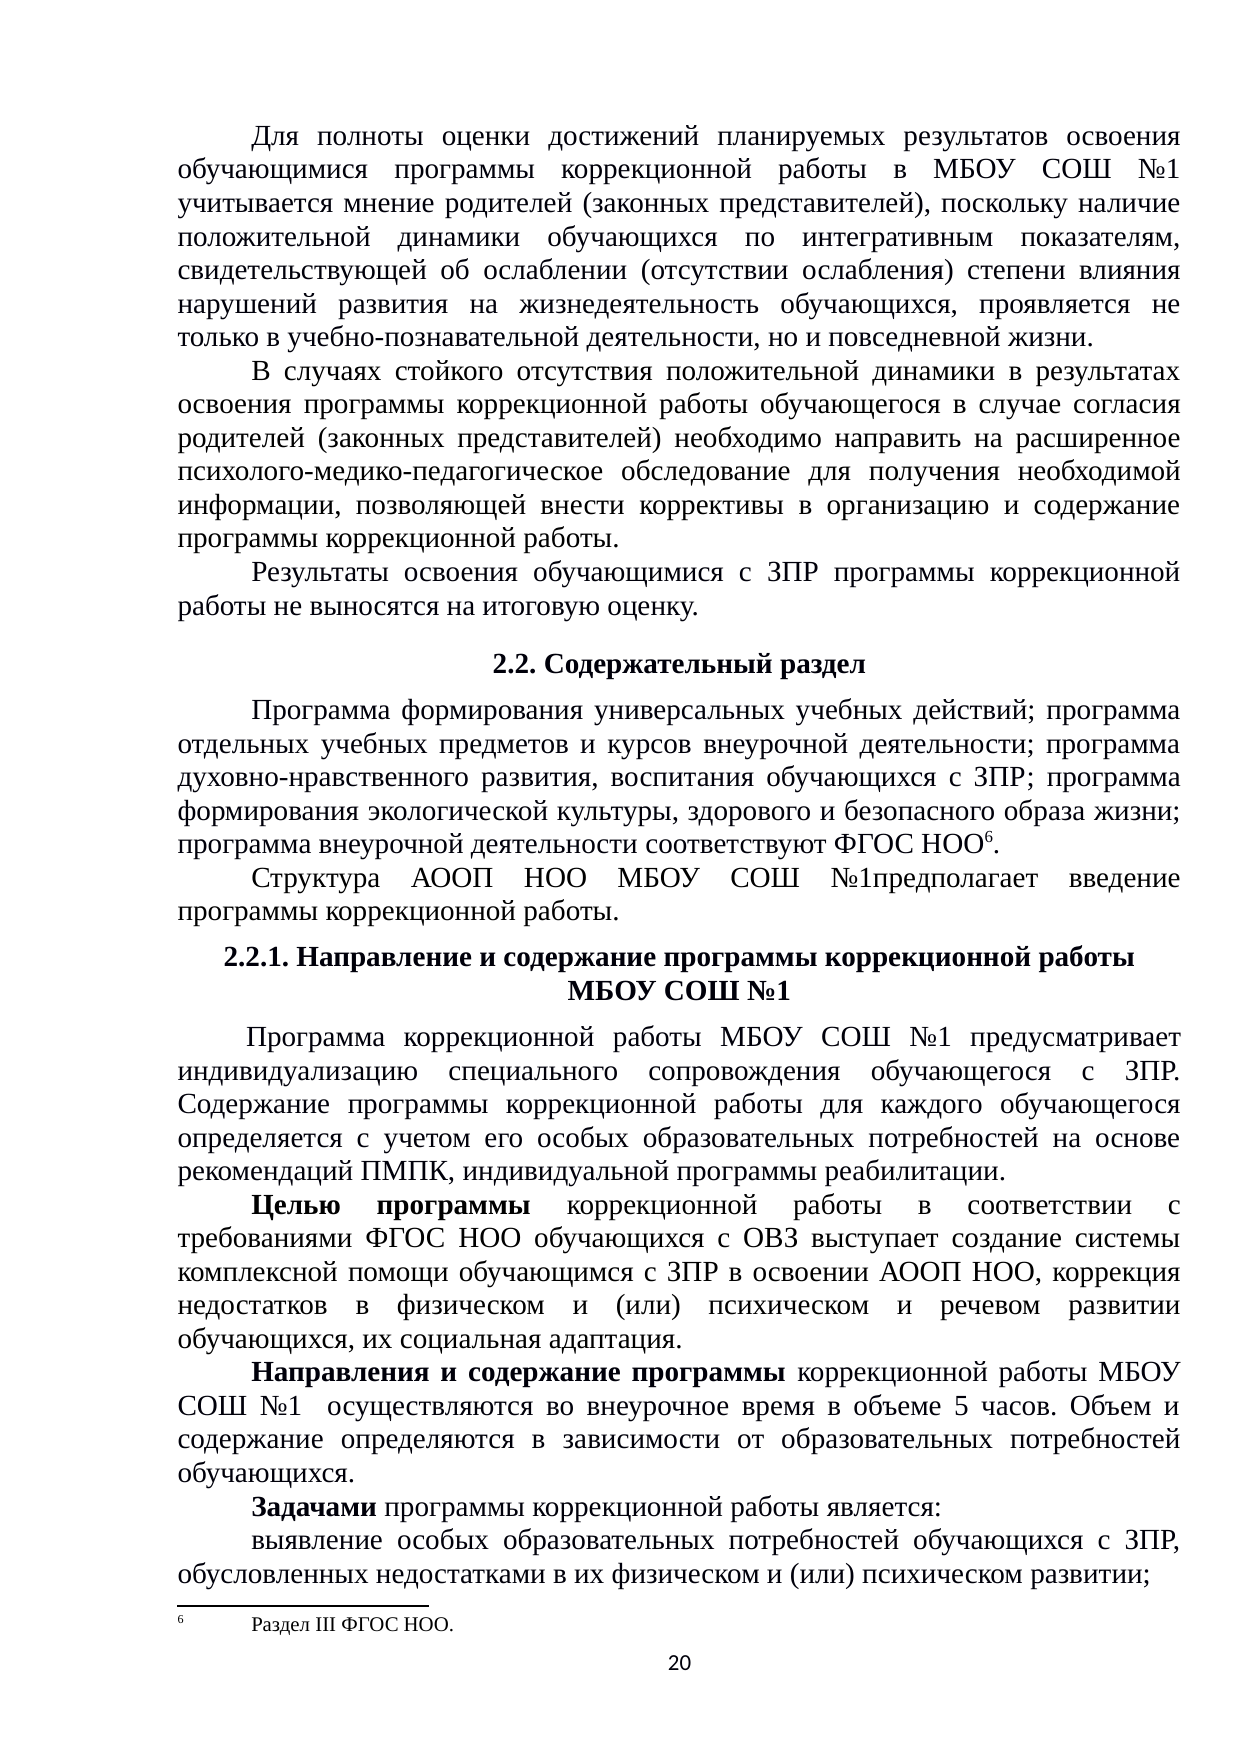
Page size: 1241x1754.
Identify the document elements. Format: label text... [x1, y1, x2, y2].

text Программа коррекционной работы МБОУ СОШ №1 предусматривает индивидуализацию специального сопровождения обучающегося с ЗПР. Содержание программы коррекционной работы для каждого обучающегося определяется с учетом его особых образовательных потребностей на основе рекомендаций ПМПК, индивидуальной программы реабилитации. [177, 1019, 1181, 1187]
text В случаях стойкого отсутствия положительной динамики в результатах освоения программы коррекционной работы обучающегося в случае согласия родителей (законных представителей) необходимо направить на расширенное психолого-медико-педагогическое обследование для получения необходимой информации, позволяющей внести коррективы в организацию и содержание программы коррекционной работы. [177, 353, 1181, 554]
text Задачами программы коррекционной работы является: [177, 1489, 1181, 1522]
text Структура АООП НОО МБОУ СОШ №1предполагает введение программы коррекционной работы. [177, 860, 1181, 927]
text выявление особых образовательных потребностей обучающихся с ЗПР, обусловленных недостатками в их физическом и (или) психическом развитии; [177, 1522, 1181, 1589]
text Направления и содержание программы коррекционной работы МБОУ СОШ №1 осуществляются во внеурочное время в объеме 5 часов. Объем и содержание определяются в зависимости от образовательных потребностей обучающихся. [177, 1354, 1181, 1489]
text Целью программы коррекционной работы в соответствии с требованиями ФГОС НОО обучающихся с ОВЗ выступает создание системы комплексной помощи обучающимся с ЗПР в освоении АООП НОО, коррекция недостатков в физическом и (или) психическом и речевом развитии обучающихся, их социальная адаптация. [177, 1187, 1181, 1354]
text 2.2.1. Направление и содержание программы коррекционной работы МБОУ СОШ №1 [177, 939, 1181, 1007]
text Результаты освоения обучающимися с ЗПР программы коррекционной работы не выносятся на итоговую оценку. [177, 554, 1181, 621]
text 2.2. Содержательный раздел [177, 646, 1181, 680]
text Для полноты оценки достижений планируемых результатов освоения обучающимися программы коррекционной работы в МБОУ СОШ №1 учитывается мнение родителей (законных представителей), поскольку наличие положительной динамики обучающихся по интегративным показателям, свидетельствующей об ослаблении (отсутствии ослабления) степени влияния нарушений развития на жизнедеятельность обучающихся, проявляется не только в учебно-познавательной деятельности, но и повседневной жизни. [177, 118, 1181, 353]
text Программа формирования универсальных учебных действий; программа отдельных учебных предметов и курсов внеурочной деятельности; программа духовно-нравственного развития, воспитания обучающихся с ЗПР; программа формирования экологической культуры, здорового и безопасного образа жизни; программа внеурочной деятельности соответствуют ФГОС НОО. [177, 692, 1181, 860]
